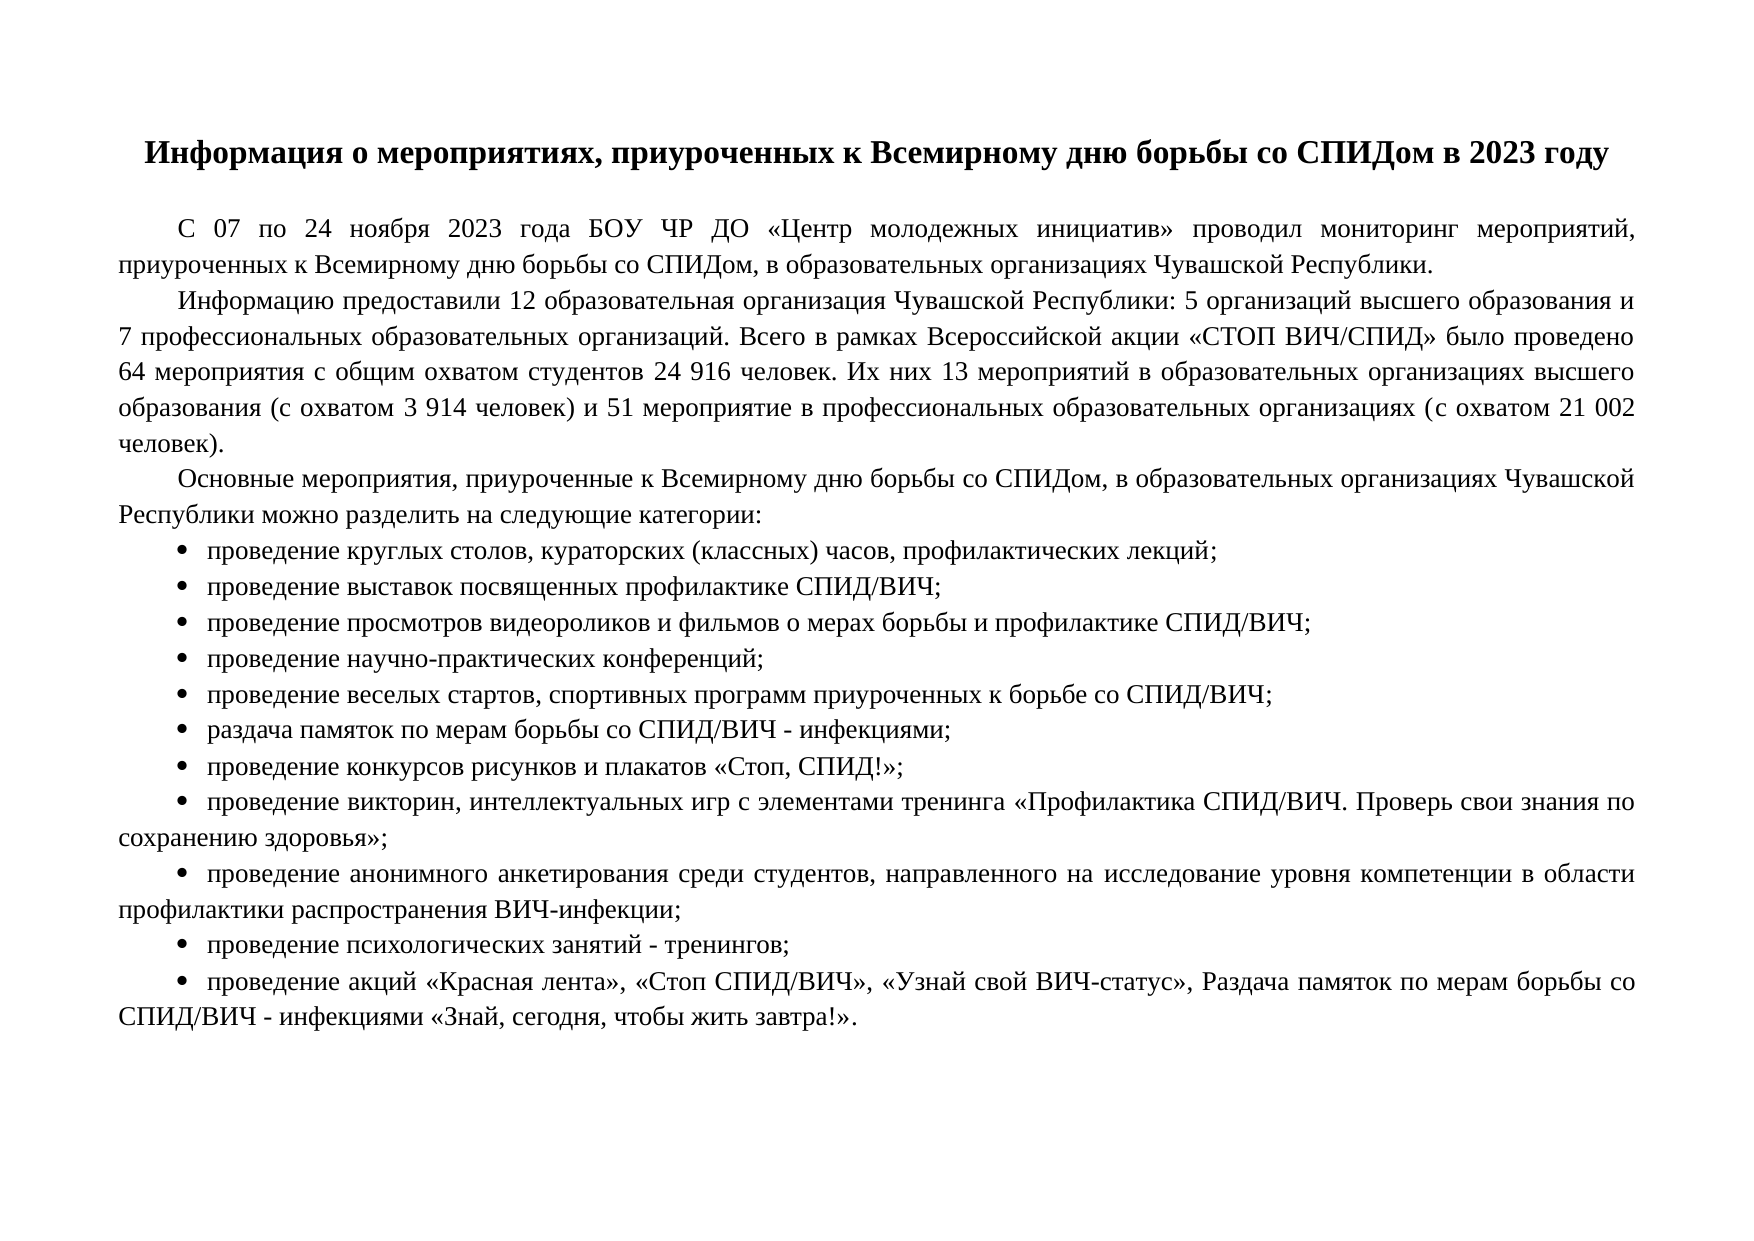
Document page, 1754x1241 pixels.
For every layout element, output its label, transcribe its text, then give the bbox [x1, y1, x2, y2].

list проведение просмотров видеороликов и фильмов о мерах борьбы и профилактике СПИД/ВИЧ; [118, 606, 1636, 637]
text Информацию предоставили 12 образовательная организация Чувашской Республики: 5 организаций высшего образования и 7 профессиональных образовательных организаций. Всего в рамках Всероссийской акции «СТОП ВИЧ/СПИД» было проведено 64 мероприятия с общим охватом студентов 24 916 человек. Их них 13 мероприятий в образовательных организациях высшего образования (с охватом 3 914 человек) и 51 мероприятие в профессиональных образовательных организациях (с охватом 21 002 человек). [118, 284, 1636, 458]
list проведение конкурсов рисунков и плакатов «Стоп, СПИД!»; [118, 749, 1636, 781]
list проведение психологических занятий - тренингов; [118, 929, 1636, 960]
text Информация о мероприятиях, приуроченных к Всемирному дню борьбы со СПИДом в 2023 году [118, 133, 1636, 171]
list проведение акций «Красная лента», «Стоп СПИД/ВИЧ», «Узнай свой ВИЧ-статус», Раздача памяток по мерам борьбы со СПИД/ВИЧ - инфекциями «Знай, сегодня, чтобы жить завтра!». [118, 964, 1636, 1032]
text C 07 по 24 ноября 2023 года БОУ ЧР ДО «Центр молодежных инициатив» проводил мониторинг мероприятий, приуроченных к Всемирному дню борьбы со СПИДом, в образовательных организациях Чувашской Республики. [118, 212, 1636, 279]
text Основные мероприятия, приуроченные к Всемирному дню борьбы со СПИДом, в образовательных организациях Чувашской Республики можно разделить на следующие категории: [118, 462, 1636, 529]
list проведение научно-практических конференций; [118, 642, 1636, 673]
list проведение выставок посвященных профилактике СПИД/ВИЧ; [118, 570, 1636, 601]
list раздача памяток по мерам борьбы со СПИД/ВИЧ - инфекциями; [118, 714, 1636, 745]
list проведение круглых столов, кураторских (классных) часов, профилактических лекций; [118, 534, 1636, 565]
list проведение анонимного анкетирования среди студентов, направленного на исследование уровня компетенции в области профилактики распространения ВИЧ-инфекции; [118, 857, 1636, 924]
list проведение викторин, интеллектуальных игр с элементами тренинга «Профилактика СПИД/ВИЧ. Проверь свои знания по сохранению здоровья»; [118, 786, 1636, 852]
list проведение веселых стартов, спортивных программ приуроченных к борьбе со СПИД/ВИЧ; [118, 678, 1636, 709]
